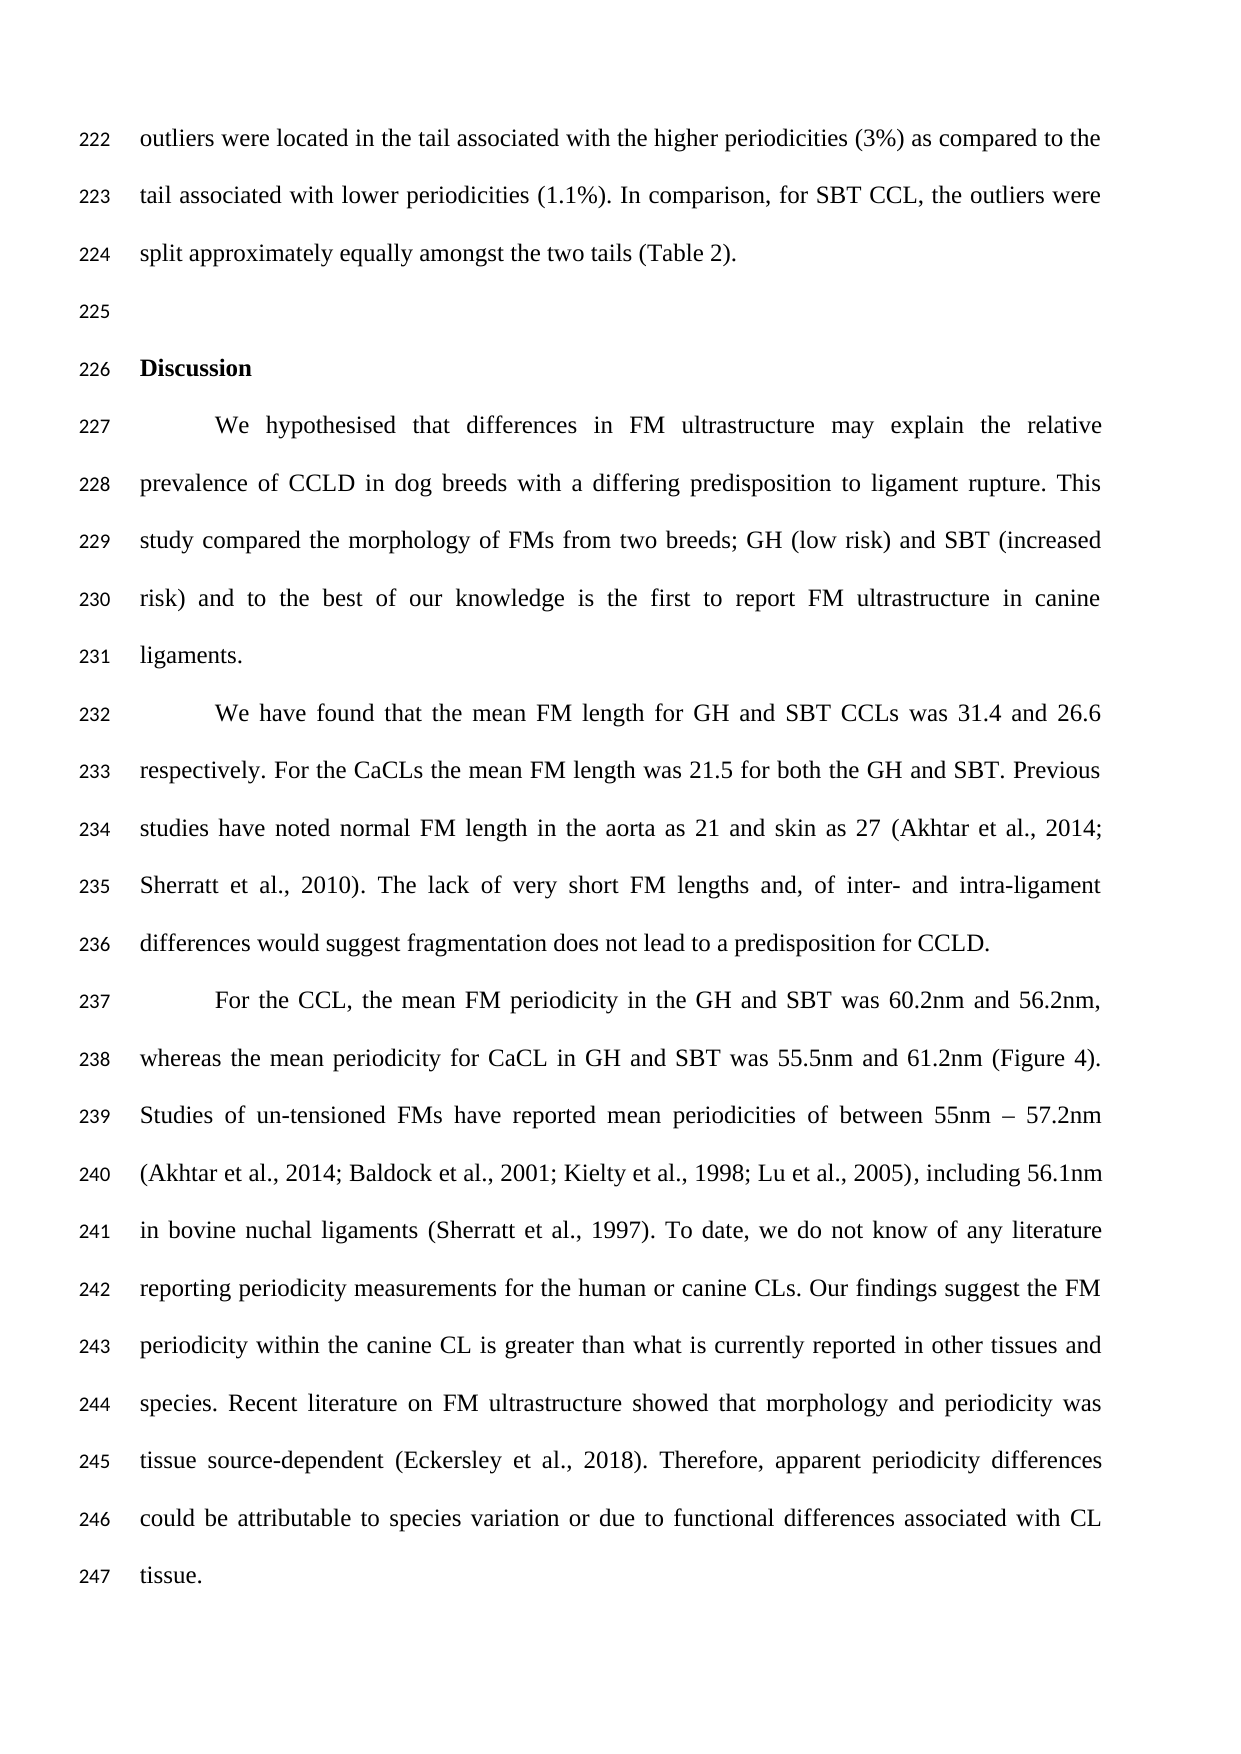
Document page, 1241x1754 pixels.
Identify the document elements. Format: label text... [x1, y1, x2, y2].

text Discussion [139, 353, 1103, 382]
text For the CCL, the mean FM periodicity in the GH and SBT was 60.2nm and 56.2nm, whereas the mean periodicity for CaCL in GH and SBT was 55.5nm and 61.2nm (Figure 4). Studies of un-tensioned FMs have reported mean periodicities of between 55nm – 57.2nm (Akhtar et al., 2014; Baldock et al., 2001; Kielty et al., 1998; Lu et al., 2005), including 56.1nm in bovine nuchal ligaments (Sherratt et al., 1997). To date, we do not know of any literature reporting periodicity measurements for the human or canine CLs. Our findings suggest the FM periodicity within the canine CL is greater than what is currently reported in other tissues and species. Recent literature on FM ultrastructure showed that morphology and periodicity was tissue source-dependent (Eckersley et al., 2018). Therefore, apparent periodicity differences could be attributable to species variation or due to functional differences associated with CL tissue. [139, 985, 1103, 1589]
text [139, 123, 1103, 267]
text We have found that the mean FM length for GH and SBT CCLs was 31.4 and 26.6 respectively. For the CaCLs the mean FM length was 21.5 for both the GH and SBT. Previous studies have noted normal FM length in the aorta as 21 and skin as 27 (Akhtar et al., 2014; Sherratt et al., 2010). The lack of very short FM lengths and, of inter- and intra-ligament differences would suggest fragmentation does not lead to a predisposition for CCLD. [139, 698, 1103, 957]
text We hypothesised that differences in FM ultrastructure may explain the relative prevalence of CCLD in dog breeds with a differing predisposition to ligament rupture. This study compared the morphology of FMs from two breeds; GH (low risk) and SBT (increased risk) and to the best of our knowledge is the first to report FM ultrastructure in canine ligaments. [139, 410, 1103, 669]
